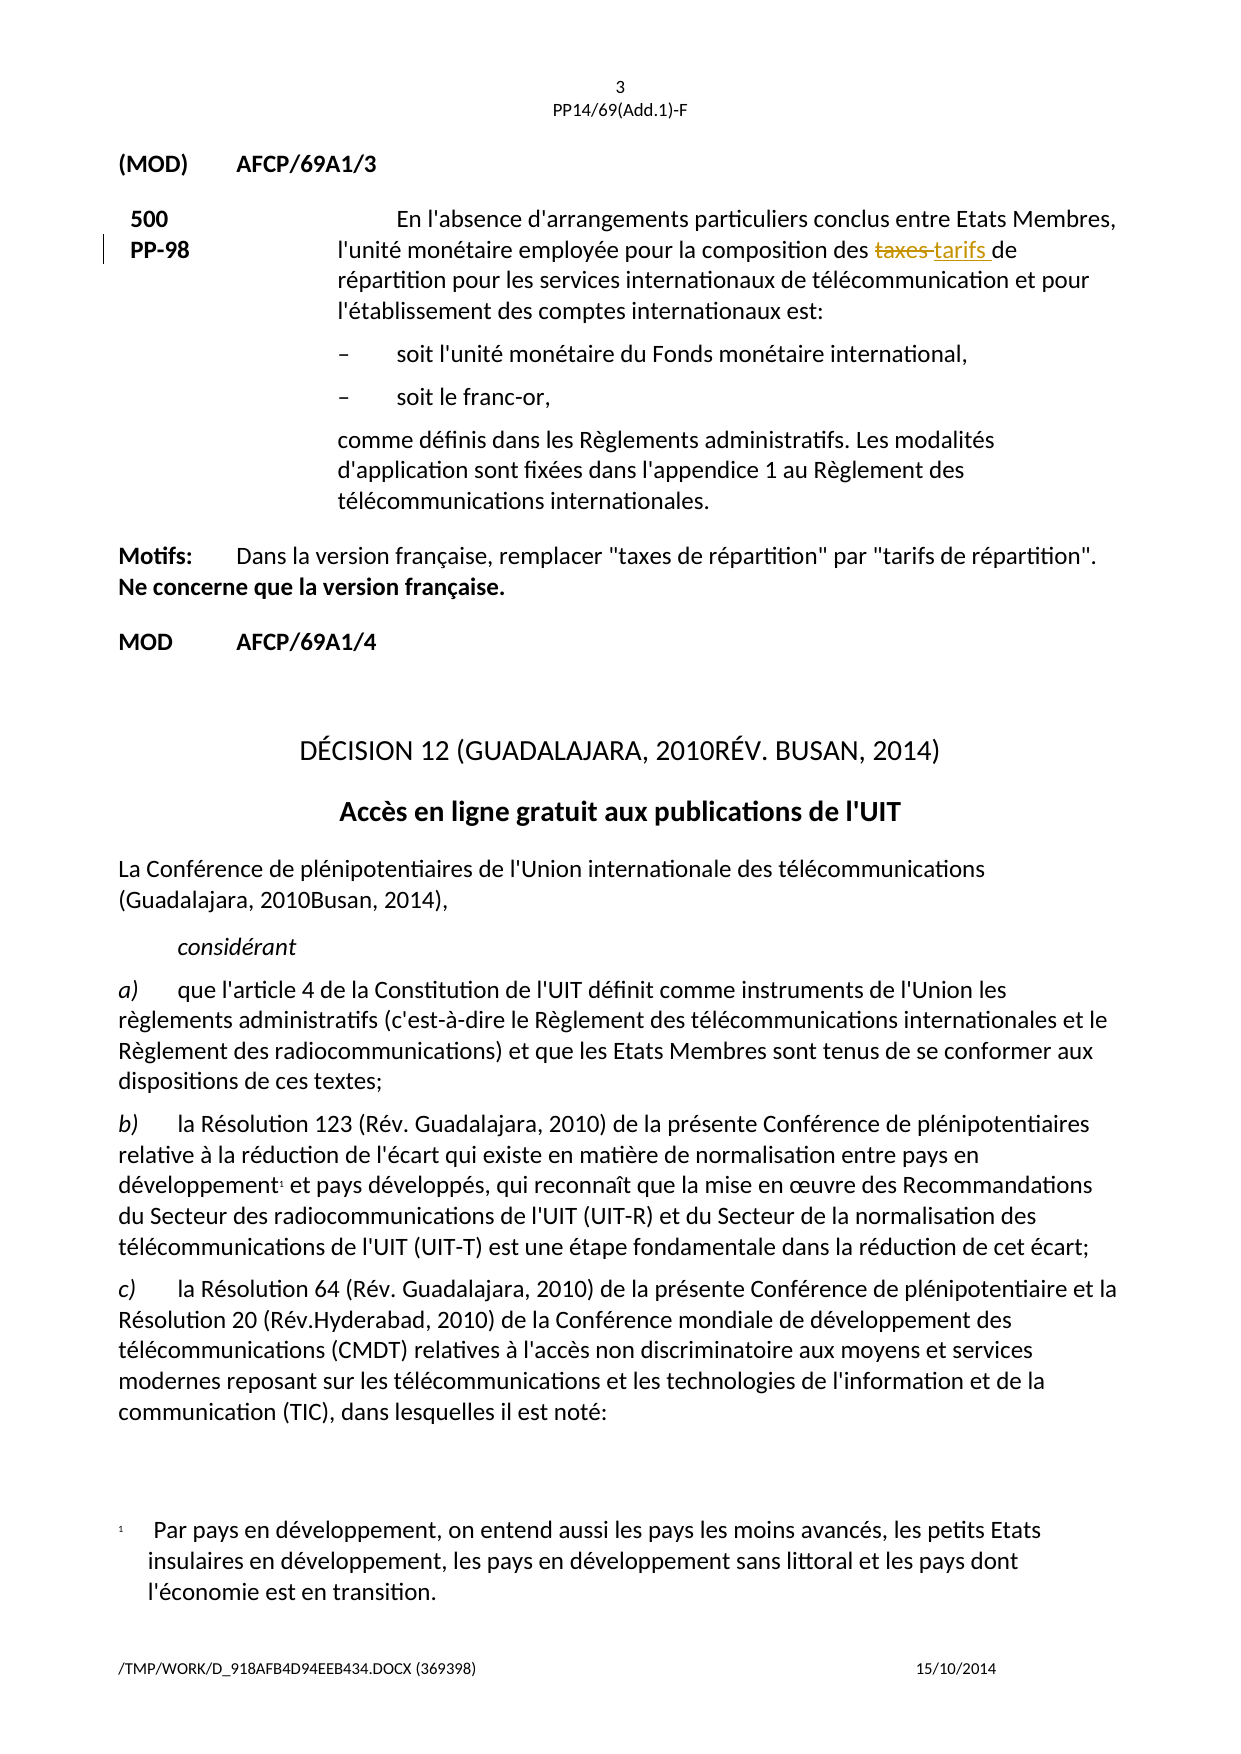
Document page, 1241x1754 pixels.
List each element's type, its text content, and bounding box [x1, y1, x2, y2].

table_header 500 PP-98 [119, 178, 326, 528]
title La Conférence de plénipotentiaires de l'Union internationale des télécommunications (), [118, 853, 1122, 914]
title Accès en ligne gratuit aux publications de l'UIT [118, 793, 1122, 828]
table_header En l'absence d'arrangements particuliers conclus entre Etats Membres, l'unité monétaire employée pour la composition des de répartition pour les services internationaux de télécommunication et pour l'établissement des comptes internationaux est: – soit l'unité monétaire du Fonds monétaire international, – soit le franc-or, comme définis dans les Règlements administratifs. Les modalités d'application sont fixées dans l'appendice 1 au Règlement des télécommunications internationales. [326, 178, 1141, 528]
text c) la Résolution 64 (Rév. Guadalajara, 2010) de la Conférence et la Résolution 20 (Rév.Hyderabad, 2010) de la Conférence mondiale de développement des télécommunications (CMDT) relatives à l'accès non discriminatoire aux moyens et services modernes reposant sur les télécommunications et les technologies de l'information et de la communication (TIC), dans lesquelles il est noté: [118, 1274, 1122, 1426]
text Motifs: Dans la version française, remplacer "taxes de répartition" par "tarifs de répartition". Ne concerne que la version française. [118, 540, 1122, 601]
text (MOD) AFCP/69A1/3 [118, 148, 1122, 178]
text a) que l'article 4 de la Constitution de l'UIT définit comme instruments de l'Union les règlements administratifs (c'est-à-dire le Règlement des télécommunications internationales et le Règlement des radiocommunications) et que les Etats Membres sont tenus de se conformer aux dispositions de ces textes; [118, 974, 1122, 1096]
text b) la Résolution 123 (Rév. Guadalajara, 2010) de la Conférence relative à la réduction de l'écart qui existe en matière de normalisation entre pays en développement1 et pays développés, qui reconnaît que la mise en œuvre des Recommandations du Secteur des radiocommunications de l'UIT (UIT-R) et du Secteur de la normalisation des télécommunications de l'UIT (UIT-T) est une étape fondamentale dans la réduction de cet écart; [118, 1108, 1122, 1261]
text DÉCISION 12 () [118, 732, 1122, 768]
text considérant [177, 931, 1122, 961]
text MOD AFCP/69A1/4 [118, 626, 1122, 657]
